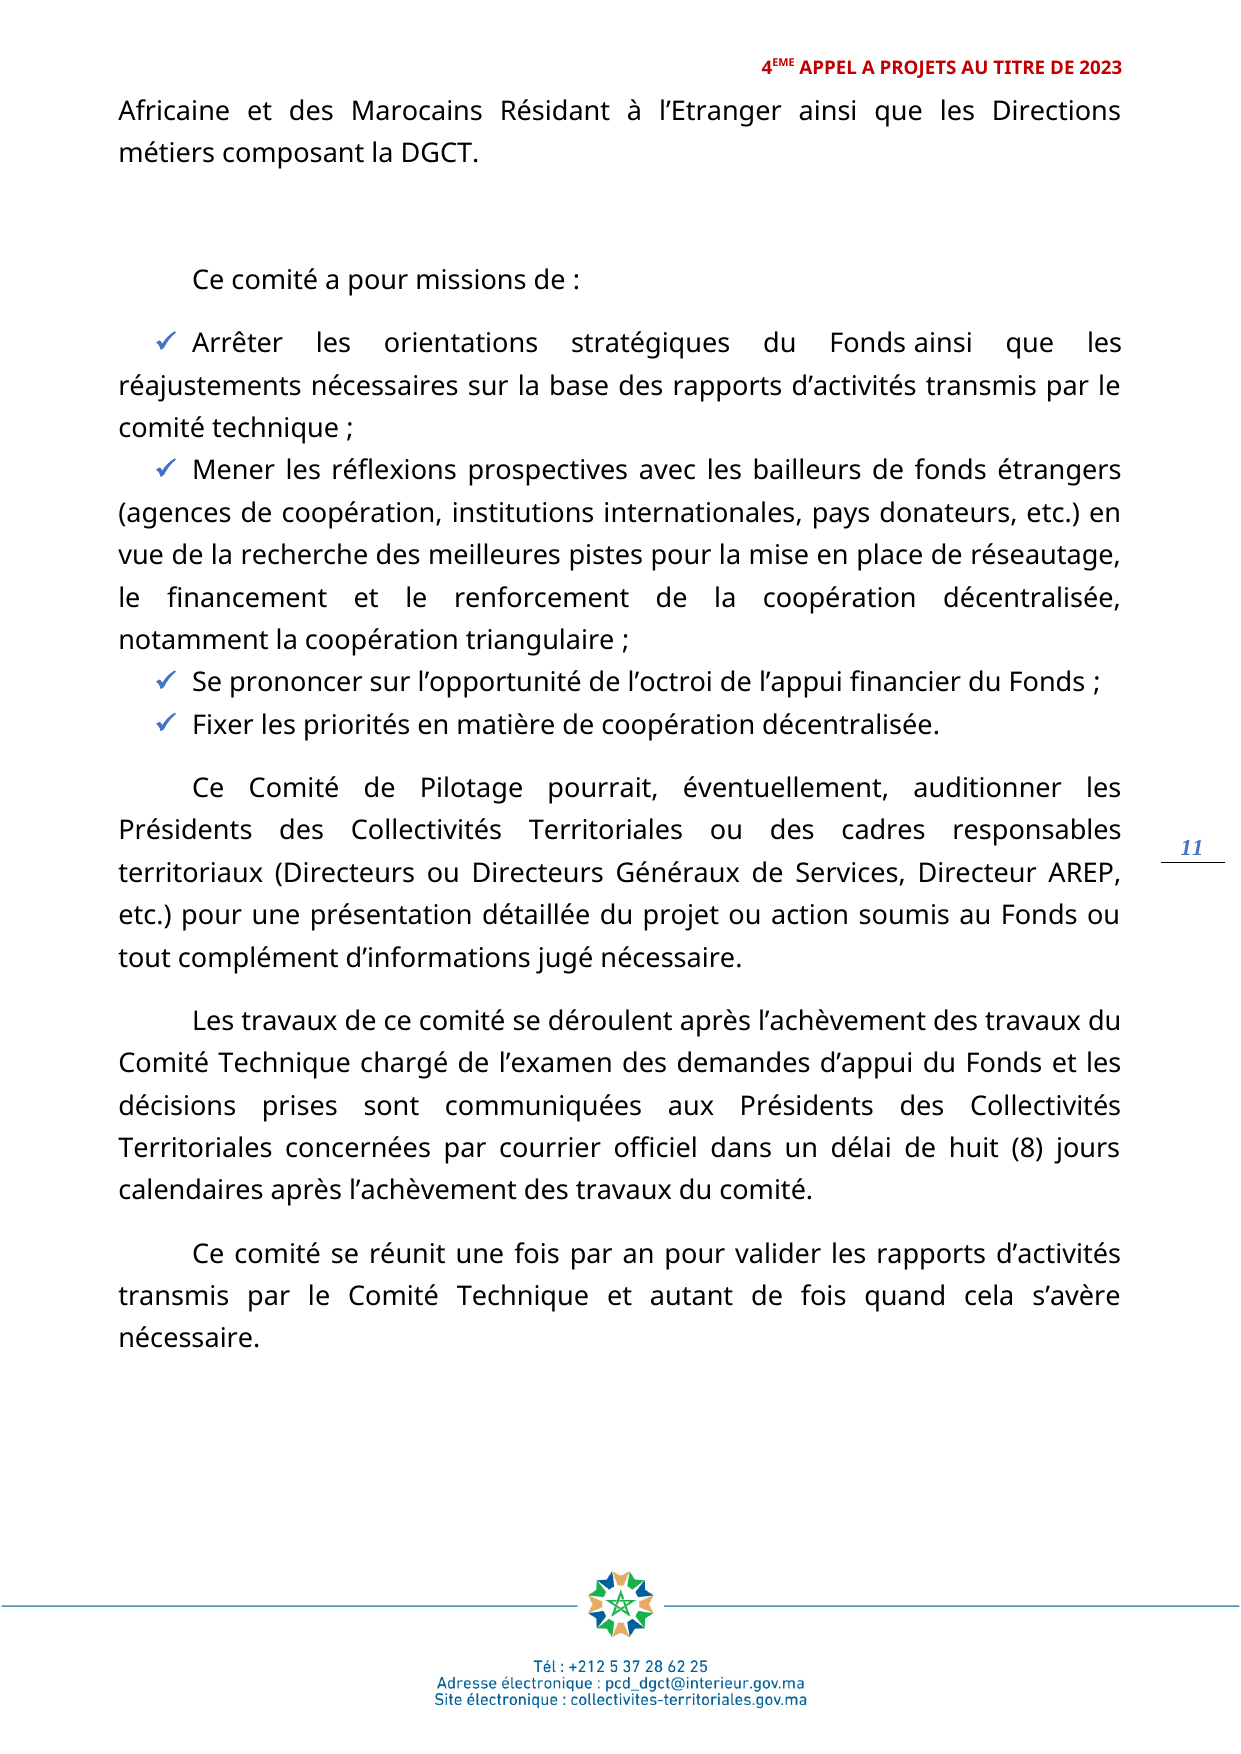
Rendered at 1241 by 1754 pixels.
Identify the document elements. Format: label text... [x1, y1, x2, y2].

text Ce Comité de Pilotage pourrait, éventuellement, auditionner les Présidents des Collectivités Territoriales ou des cadres responsables territoriaux (Directeurs ou Directeurs Généraux de Services, Directeur AREP, etc.) pour une présentation détaillée du projet ou action soumis au Fonds ou tout complément d’informations jugé nécessaire. [118, 768, 1122, 975]
text Ce comité a pour missions de : [118, 260, 1122, 297]
list Se prononcer sur l’opportunité de l’octroi de l’appui financier du Fonds ; [118, 663, 1122, 700]
list Mener les réflexions prospectives avec les bailleurs de fonds étrangers (agences de coopération, institutions internationales, pays donateurs, etc.) en vue de la recherche des meilleures pistes pour la mise en place de réseautage, le financement et le renforcement de la coopération décentralisée, notamment la coopération triangulaire ; [118, 451, 1122, 657]
list Fixer les priorités en matière de coopération décentralisée. [118, 705, 1122, 742]
text Ce comité se réunit une fois par an pour valider les rapports d’activités transmis par le Comité Technique et autant de fois quand cela s’avère nécessaire. [118, 1234, 1122, 1356]
picture [1, 1551, 1240, 1747]
text Les travaux de ce comité se déroulent après l’achèvement des travaux du Comité Technique chargé de l’examen des demandes d’appui du Fonds et les décisions prises sont communiquées aux Présidents des Collectivités Territoriales concernées par courrier officiel dans un délai de huit (8) jours calendaires après l’achèvement des travaux du comité. [118, 1001, 1122, 1208]
list Arrêter les orientations stratégiques du Fonds ainsi que les réajustements nécessaires sur la base des rapports d’activités transmis par le comité technique ; [118, 324, 1122, 445]
